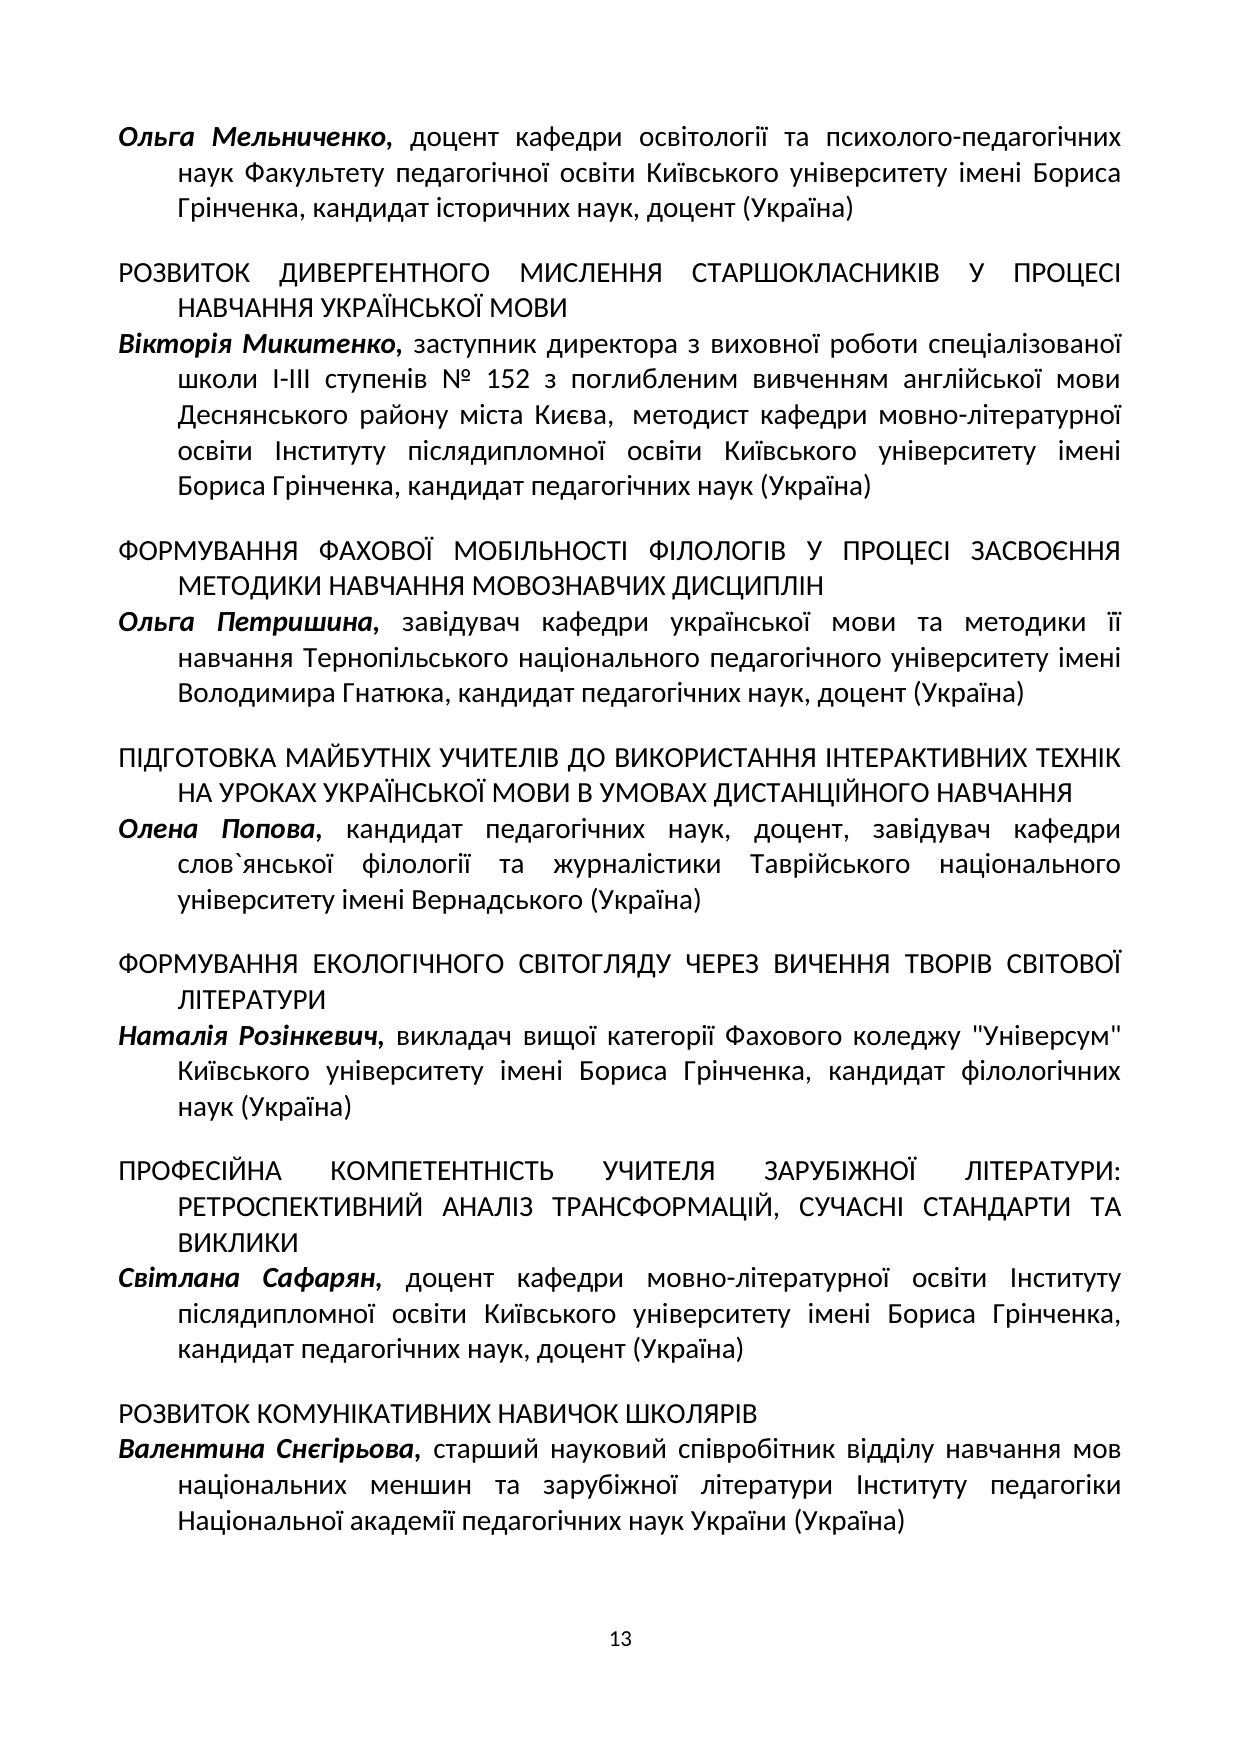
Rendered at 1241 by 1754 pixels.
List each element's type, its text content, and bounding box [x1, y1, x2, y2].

text ПІДГОТОВКА МАЙБУТНІХ УЧИТЕЛІВ ДО ВИКОРИСТАННЯ ІНТЕРАКТИВНИХ ТЕХНІК НА УРОКАХ УКРАЇНСЬКОЇ МОВИ В УМОВАХ ДИСТАНЦІЙНОГО НАВЧАННЯ [118, 739, 1122, 810]
text Світлана Сафарян, доцент кафедри мовно-літературної освіти Інституту післядипломної освіти Київського університету імені Бориса Грінченка, кандидат педагогічних наук, доцент (Україна) [118, 1259, 1122, 1366]
text РОЗВИТОК ДИВЕРГЕНТНОГО МИСЛЕННЯ СТАРШОКЛАСНИКІВ У ПРОЦЕСІ НАВЧАННЯ УКРАЇНСЬКОЇ МОВИ [118, 254, 1122, 325]
text ПРОФЕСІЙНА КОМПЕТЕНТНІСТЬ УЧИТЕЛЯ ЗАРУБІЖНОЇ ЛІТЕРАТУРИ: РЕТРОСПЕКТИВНИЙ АНАЛІЗ ТРАНСФОРМАЦІЙ, СУЧАСНІ СТАНДАРТИ ТА ВИКЛИКИ [118, 1152, 1122, 1259]
text Вікторія Микитенко, заступник директора з виховної роботи спеціалізованої школи І-ІІІ ступенів № 152 з поглибленим вивченням англійської мови Деснянського району міста Києва, методист кафедри мовно-літературної освіти Інституту післядипломної освіти Київського університету імені Бориса Грінченка, кандидат педагогічних наук (Україна) [118, 325, 1122, 503]
text Наталія Розінкевич, викладач вищої категорії Фахового коледжу "Універсум" Київського університету імені Бориса Грінченка, кандидат філологічних наук (Україна) [118, 1017, 1122, 1124]
text Валентина Снєгірьова, старший науковий співробітник відділу навчання мов національних меншин та зарубіжної літератури Інституту педагогіки Національної академії педагогічних наук України (Україна) [118, 1431, 1122, 1537]
text Ольга Мельниченко, доцент кафедри освітології та психолого-педагогічних наук Факультету педагогічної освіти Київського університету імені Бориса Грінченка, кандидат історичних наук, доцент (Україна) [118, 118, 1122, 225]
text РОЗВИТОК КОМУНІКАТИВНИХ НАВИЧОК ШКОЛЯРІВ [118, 1395, 1122, 1431]
text ФОРМУВАННЯ ЕКОЛОГІЧНОГО СВІТОГЛЯДУ ЧЕРЕЗ ВИЧЕННЯ ТВОРІВ СВІТОВОЇ ЛІТЕРАТУРИ [118, 946, 1122, 1017]
text Олена Попова, кандидат педагогічних наук, доцент, завідувач кафедри слов`янської філології та журналістики Таврійського національного університету імені Вернадського (Україна) [118, 810, 1122, 917]
text Ольга Петришина, завідувач кафедри української мови та методики її навчання Тернопільського національного педагогічного університету імені Володимира Гнатюка, кандидат педагогічних наук, доцент (Україна) [118, 603, 1122, 710]
text ФОРМУВАННЯ ФАХОВОЇ МОБІЛЬНОСТІ ФІЛОЛОГІВ У ПРОЦЕСІ ЗАСВОЄННЯ МЕТОДИКИ НАВЧАННЯ МОВОЗНАВЧИХ ДИСЦИПЛІН [118, 532, 1122, 603]
